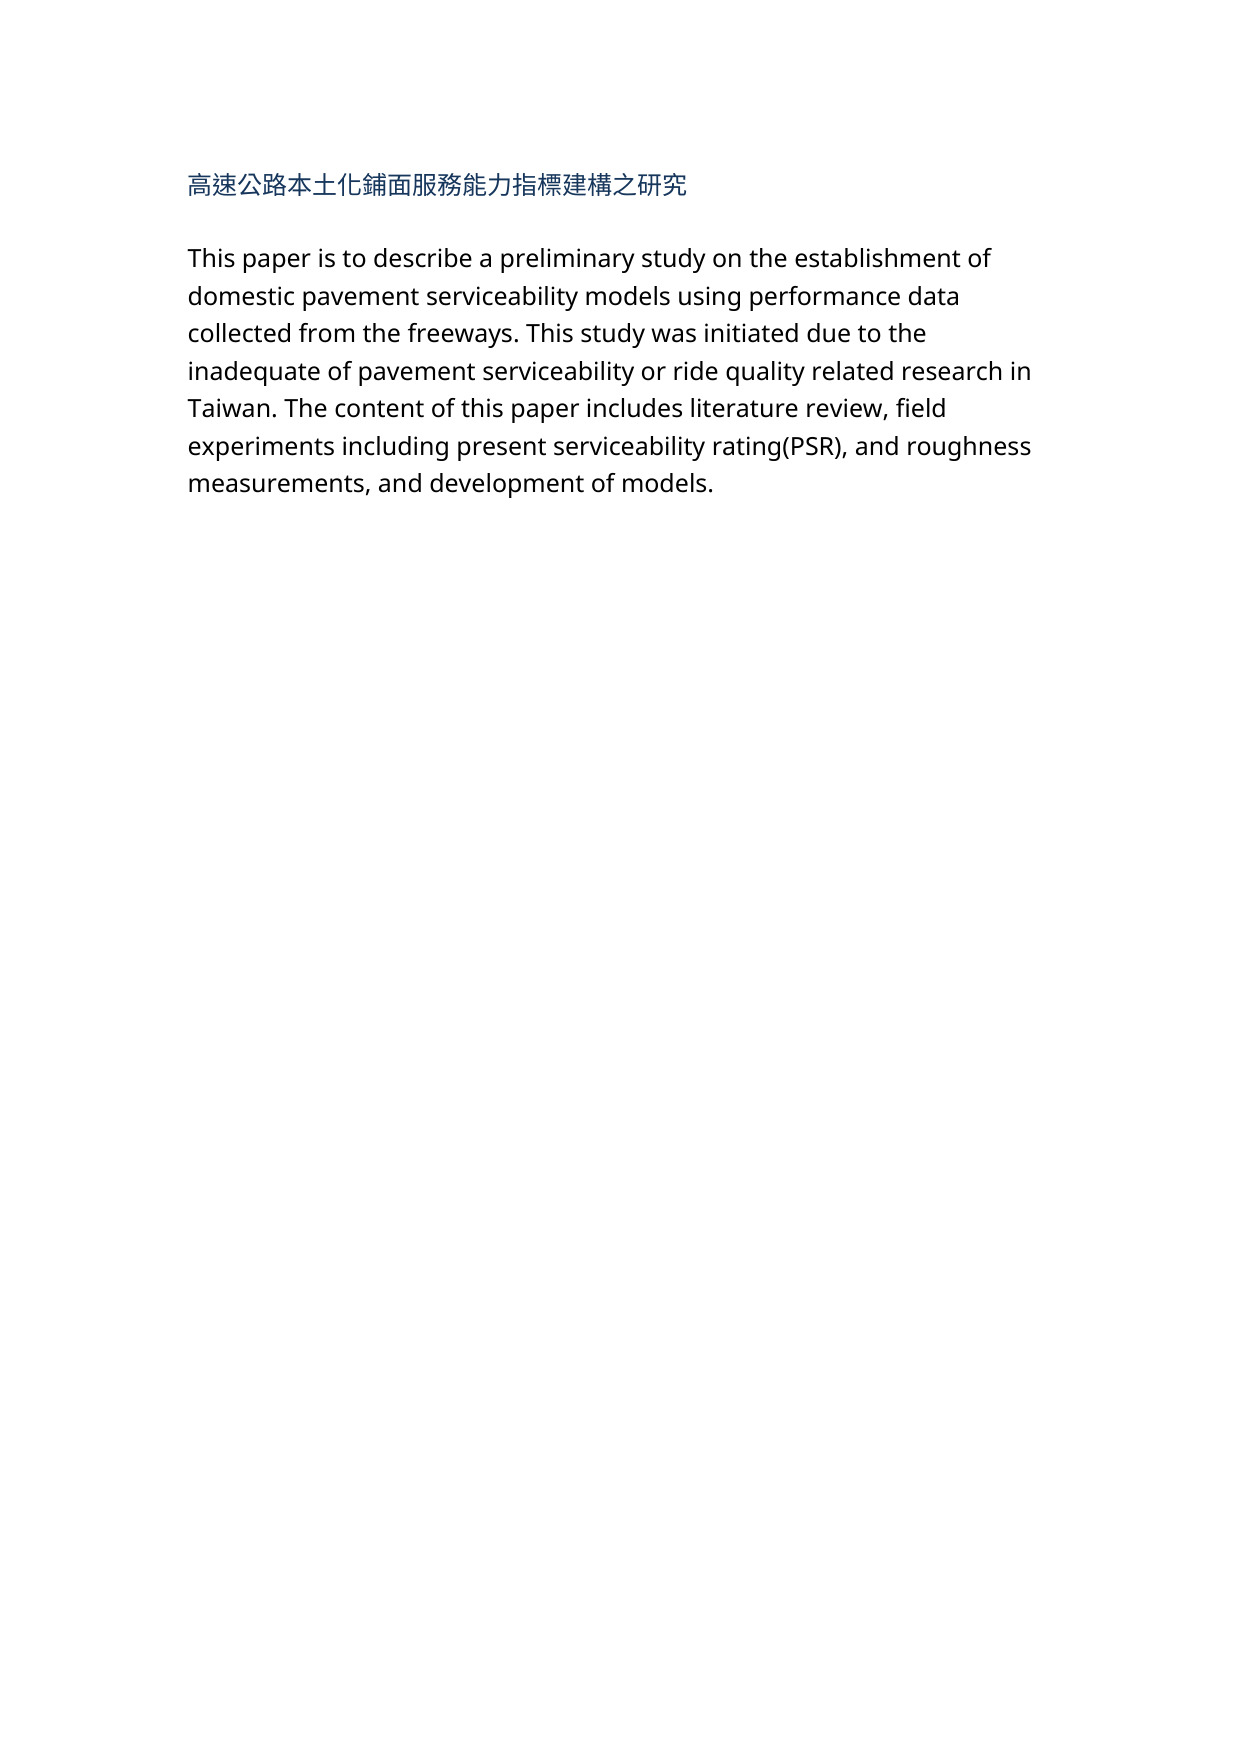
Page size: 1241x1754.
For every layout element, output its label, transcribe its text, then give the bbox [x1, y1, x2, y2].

text 高速公路本土化鋪面服務能力指標建構之研究 [187, 164, 1053, 202]
text This paper is to describe a preliminary study on the establishment of domestic pavement serviceability models using performance data collected from the freeways. This study was initiated due to the inadequate of pavement serviceability or ride quality related research in Taiwan. The content of this paper includes literature review, field experiments including present serviceability rating(PSR), and roughness measurements, and development of models. [187, 239, 1053, 502]
